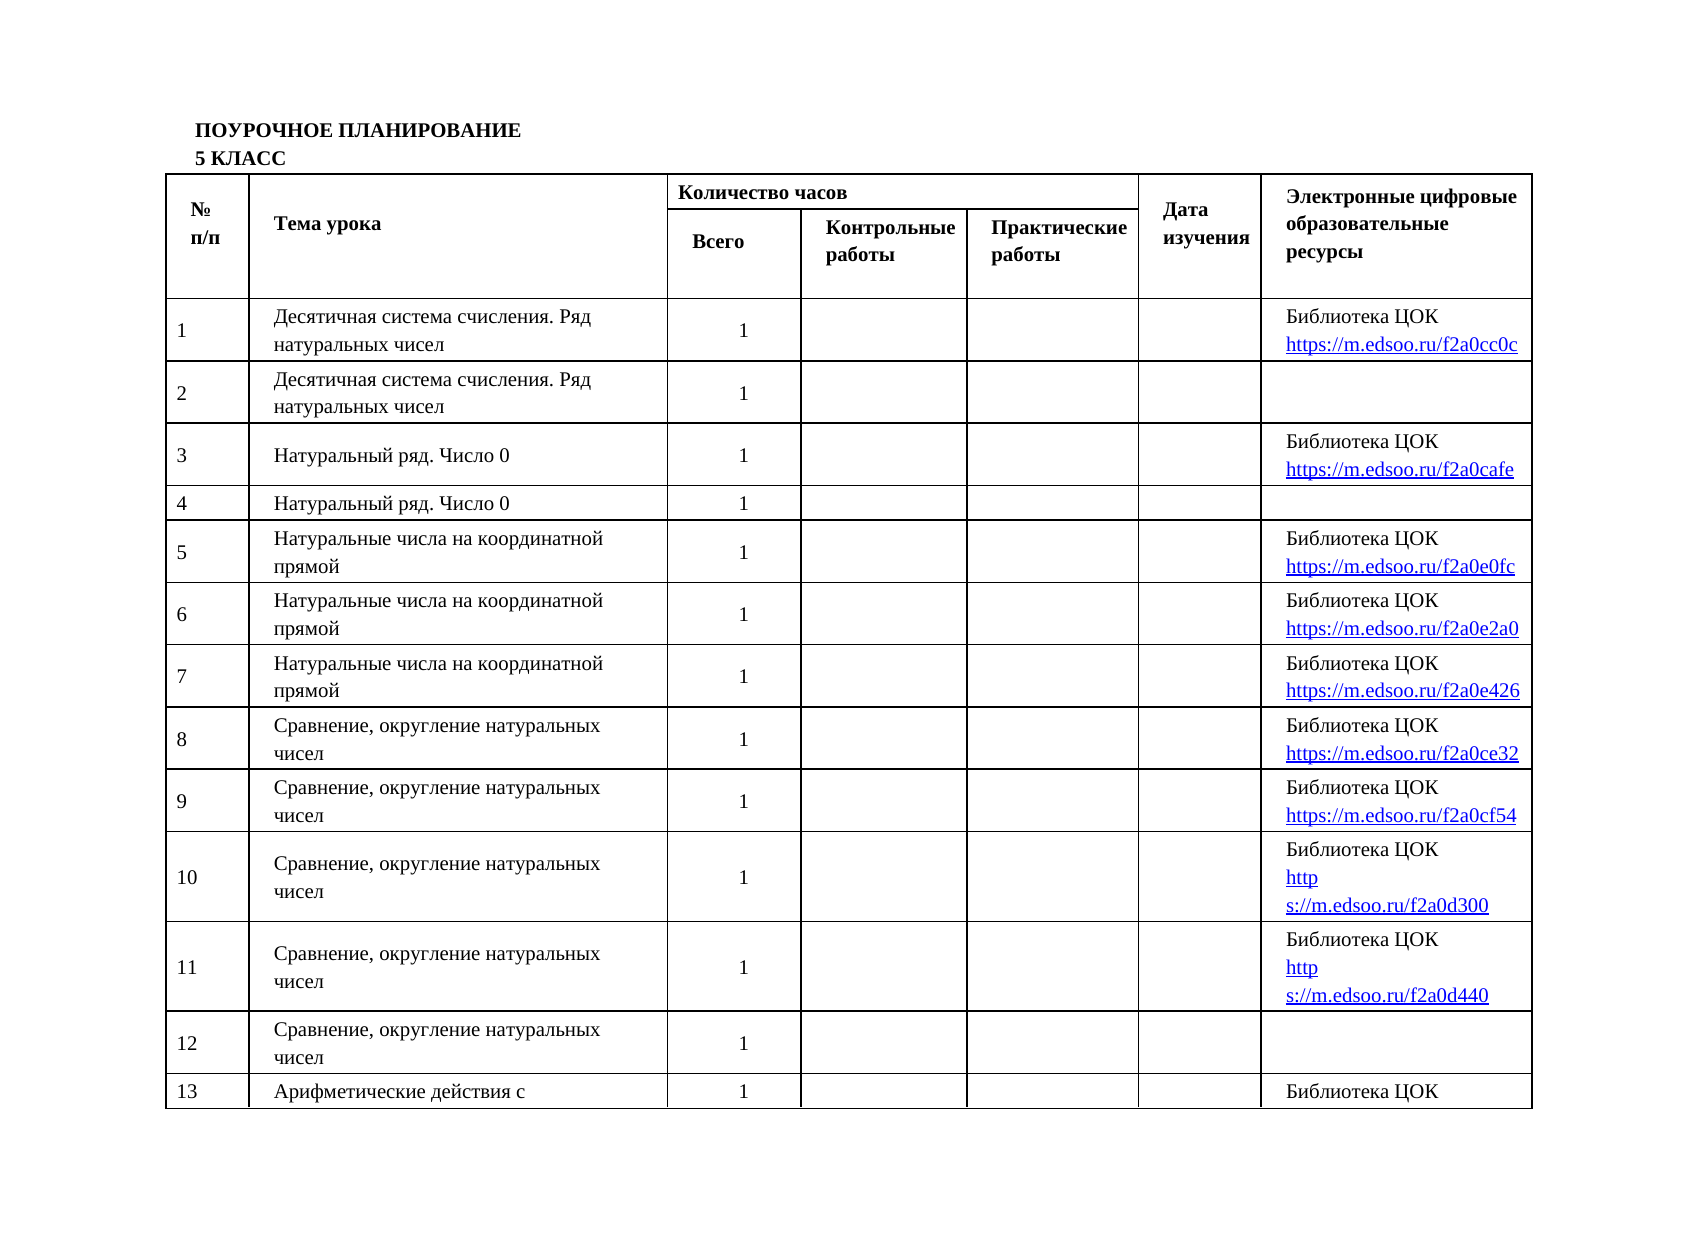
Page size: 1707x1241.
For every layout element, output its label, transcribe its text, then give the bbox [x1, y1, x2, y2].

table_cell 5 [167, 521, 248, 581]
table_cell 1 [668, 486, 800, 519]
table_cell 1 [668, 708, 800, 768]
table_cell [1139, 922, 1260, 1010]
text ПОУРОЧНОЕ ПЛАНИРОВАНИЕ [190, 118, 1618, 142]
table_cell 7 [167, 645, 248, 706]
table_cell [802, 486, 966, 519]
table_cell [968, 299, 1138, 360]
table_cell Библиотека ЦОК https://m.edsoo.ru/f2a0d440 [1262, 922, 1531, 1010]
table_cell [1139, 362, 1260, 422]
table_cell Натуральные числа на координатной прямой [250, 645, 667, 706]
table_cell 1 [668, 521, 800, 581]
table_cell Библиотека ЦОК https://m.edsoo.ru/f2a0cc0c [1262, 299, 1531, 360]
table_cell [1262, 1012, 1531, 1073]
table_cell Натуральный ряд. Число 0 [250, 424, 667, 484]
table_cell 1 [668, 583, 800, 644]
table_cell 1 [668, 770, 800, 831]
table_cell [968, 424, 1138, 484]
table_cell [968, 708, 1138, 768]
table_cell 1 [167, 299, 248, 360]
table_cell 1 [668, 1012, 800, 1073]
table_cell [802, 583, 966, 644]
table_cell [968, 770, 1138, 831]
table_cell Десятичная система счисления. Ряд натуральных чисел [250, 362, 667, 422]
table_cell [1139, 521, 1260, 581]
table_cell Библиотека ЦОК https://m.edsoo.ru/f2a0ce32 [1262, 708, 1531, 768]
table_cell 13 [167, 1074, 248, 1107]
table_cell Сравнение, округление натуральных чисел [250, 832, 667, 921]
table_cell 1 [668, 299, 800, 360]
table_cell [802, 1012, 966, 1073]
table_cell 1 [668, 1074, 800, 1107]
table_cell [802, 1074, 966, 1107]
table_cell [968, 832, 1138, 921]
table_cell [1139, 1012, 1260, 1073]
table_cell Всего [668, 210, 800, 298]
table_cell [1139, 645, 1260, 706]
table_cell [1139, 832, 1260, 921]
table_header Дата изучения [1139, 175, 1260, 298]
table_cell [1262, 486, 1531, 519]
table_cell [802, 832, 966, 921]
table_cell [1139, 299, 1260, 360]
table_cell 11 [167, 922, 248, 1010]
table_header Количество часов [668, 175, 1138, 208]
table_cell [968, 486, 1138, 519]
table_cell [968, 645, 1138, 706]
table_cell [1139, 770, 1260, 831]
table_cell Контрольные работы [802, 210, 966, 298]
table_cell [802, 922, 966, 1010]
table_cell Сравнение, округление натуральных чисел [250, 922, 667, 1010]
table_cell [802, 521, 966, 581]
table_cell [802, 770, 966, 831]
table_cell [802, 362, 966, 422]
table_cell [968, 1074, 1138, 1107]
table_cell 8 [167, 708, 248, 768]
table_header № п/п [167, 175, 248, 298]
table_cell 10 [167, 832, 248, 921]
table_cell Библиотека ЦОК https://m.edsoo.ru/f2a0e2a0 [1262, 583, 1531, 644]
table_cell 1 [668, 645, 800, 706]
table_cell [1139, 486, 1260, 519]
table_cell 1 [668, 922, 800, 1010]
table_cell Библиотека ЦОК https://m.edsoo.ru/f2a0e0fc [1262, 521, 1531, 581]
table_cell 4 [167, 486, 248, 519]
table_cell [968, 362, 1138, 422]
table_cell Натуральные числа на координатной прямой [250, 521, 667, 581]
table_cell Практические работы [968, 210, 1138, 298]
table_cell Библиотека ЦОК https://m.edsoo.ru/f2a0e426 [1262, 645, 1531, 706]
table_cell [968, 1012, 1138, 1073]
table_cell Натуральный ряд. Число 0 [250, 486, 667, 519]
table_cell Сравнение, округление натуральных чисел [250, 770, 667, 831]
table_cell [1262, 362, 1531, 422]
table_cell Сравнение, округление натуральных чисел [250, 1012, 667, 1073]
table_cell [1139, 424, 1260, 484]
table_cell 1 [668, 362, 800, 422]
table_cell Десятичная система счисления. Ряд натуральных чисел [250, 299, 667, 360]
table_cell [1262, 1074, 1531, 1107]
table_cell 12 [167, 1012, 248, 1073]
table_header Электронные цифровые образовательные ресурсы [1262, 175, 1531, 298]
table_cell [802, 299, 966, 360]
table_cell 1 [668, 832, 800, 921]
table_cell [1139, 708, 1260, 768]
table_cell 3 [167, 424, 248, 484]
table_cell [1139, 583, 1260, 644]
text 5 КЛАСС [190, 146, 1618, 170]
table_cell [802, 708, 966, 768]
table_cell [250, 1074, 667, 1107]
table_cell Библиотека ЦОК https://m.edsoo.ru/f2a0cf54 [1262, 770, 1531, 831]
table_cell [968, 583, 1138, 644]
table_cell Библиотека ЦОК https://m.edsoo.ru/f2a0cafe [1262, 424, 1531, 484]
table_cell Библиотека ЦОК https://m.edsoo.ru/f2a0d300 [1262, 832, 1531, 921]
table_cell [968, 521, 1138, 581]
table_header Тема урока [250, 175, 667, 298]
table_cell 9 [167, 770, 248, 831]
table_cell Натуральные числа на координатной прямой [250, 583, 667, 644]
table_cell 1 [668, 424, 800, 484]
table_cell [802, 645, 966, 706]
table_cell [968, 922, 1138, 1010]
table_cell 6 [167, 583, 248, 644]
table_cell [1139, 1074, 1260, 1107]
table_cell Сравнение, округление натуральных чисел [250, 708, 667, 768]
table_cell [802, 424, 966, 484]
table_cell 2 [167, 362, 248, 422]
